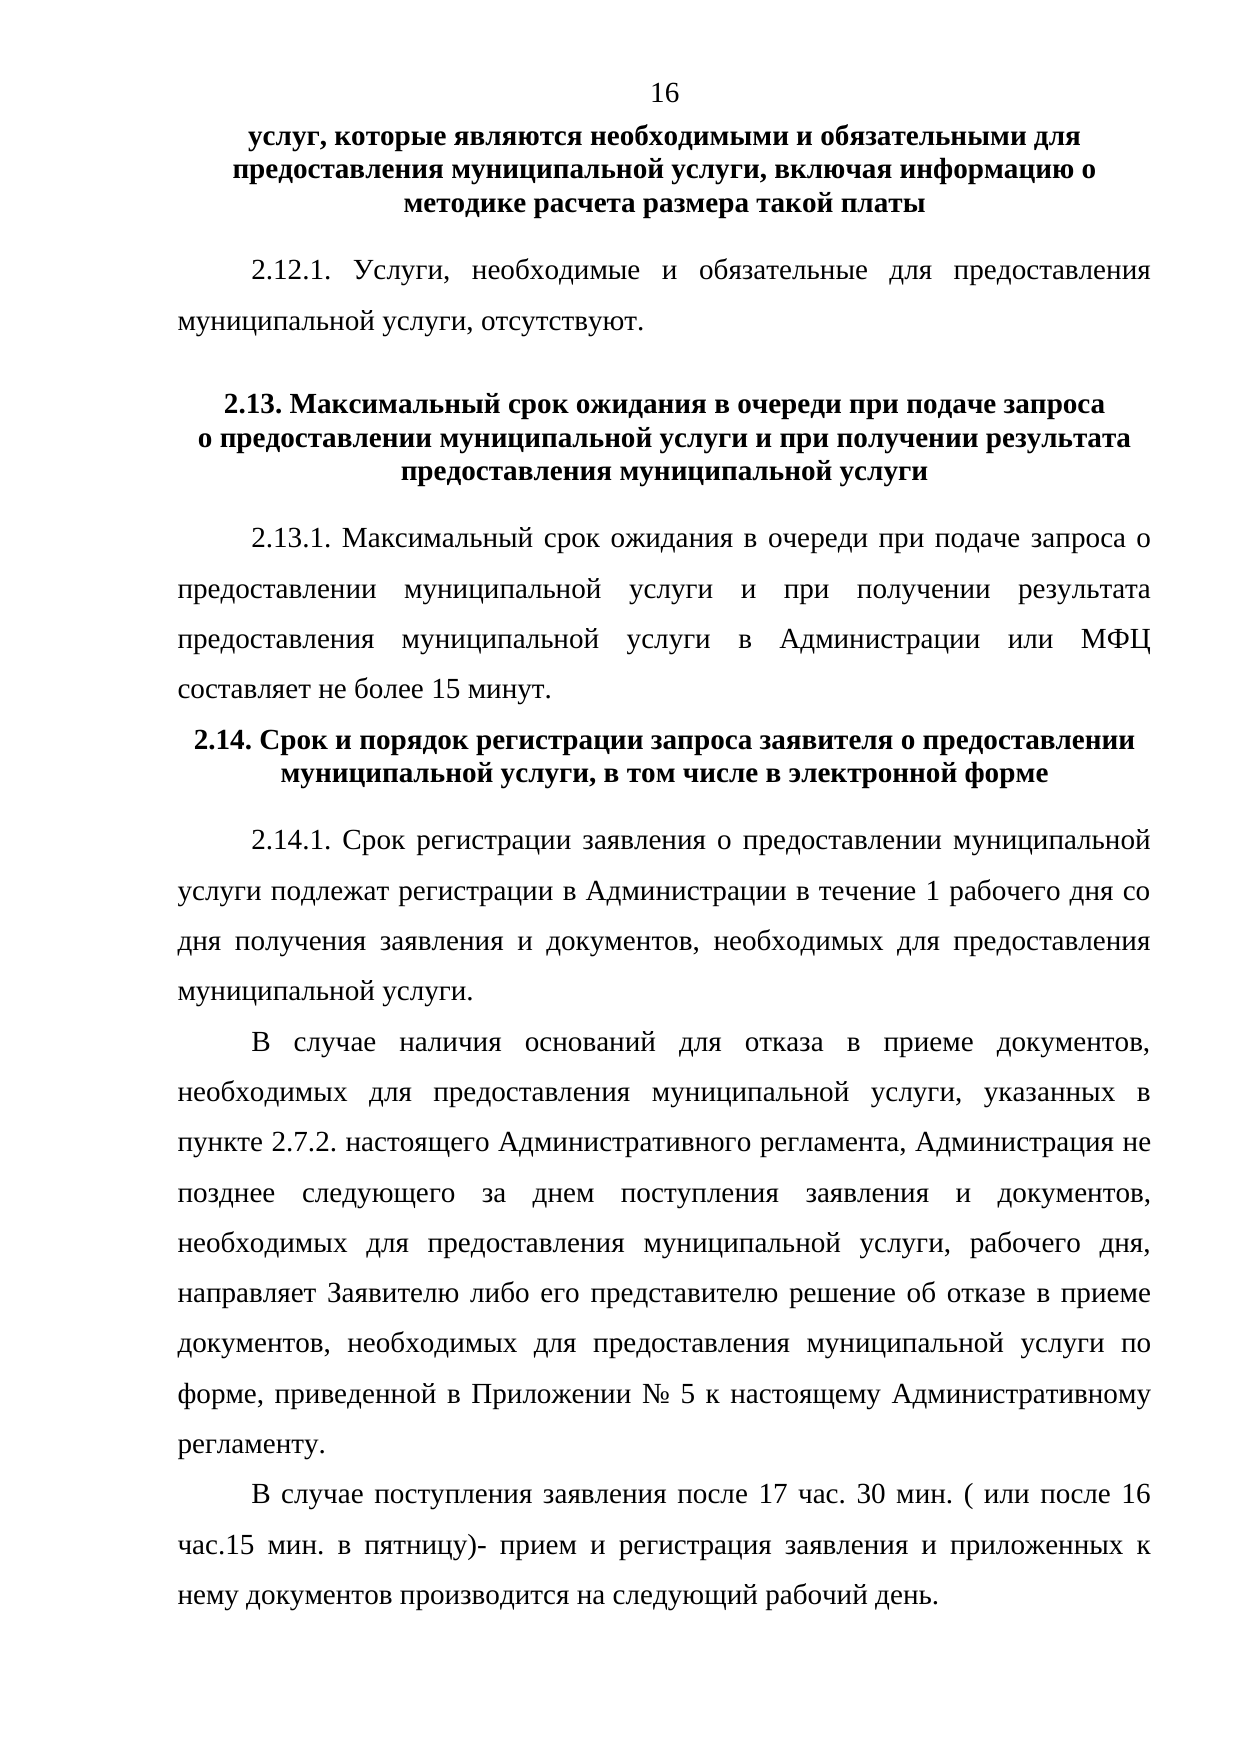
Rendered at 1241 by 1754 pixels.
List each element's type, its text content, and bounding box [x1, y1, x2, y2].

text 2.13. Максимальный срок ожидания в очереди при подаче запроса о предоставлении муниципальной услуги и при получении результата предоставления муниципальной услуги [177, 386, 1152, 487]
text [177, 118, 1152, 219]
text 2.14.1. Срок регистрации заявления о предоставлении муниципальной услуги подлежат регистрации в Администрации в течение 1 рабочего дня со дня получения заявления и документов, необходимых для предоставления муниципальной услуги. [177, 822, 1152, 1007]
text 2.13.1. Максимальный срок ожидания в очереди при подаче запроса о предоставлении муниципальной услуги и при получении результата предоставления муниципальной услуги в Администрации или МФЦ составляет не более 15 минут. [177, 521, 1152, 705]
text В случае наличия оснований для отказа в приеме документов, необходимых для предоставления муниципальной услуги, указанных в пункте 2.7.2. настоящего Административного регламента, Администрация не позднее следующего за днем поступления заявления и документов, необходимых для предоставления муниципальной услуги, рабочего дня, направляет Заявителю либо его представителю решение об отказе в приеме документов, необходимых для предоставления муниципальной услуги по форме, приведенной в Приложении № 5 к настоящему Административному регламенту. [177, 1024, 1152, 1460]
text В случае поступления заявления после 17 час. 30 мин. ( или после 16 час.15 мин. в пятницу)- прием и регистрация заявления и приложенных к нему документов производится на следующий рабочий день. [177, 1477, 1152, 1611]
text 2.12.1. Услуги, необходимые и обязательные для предоставления муниципальной услуги, отсутствуют. [177, 252, 1152, 336]
text 2.14. Срок и порядок регистрации запроса заявителя о предоставлении муниципальной услуги, в том числе в электронной форме [177, 722, 1152, 789]
